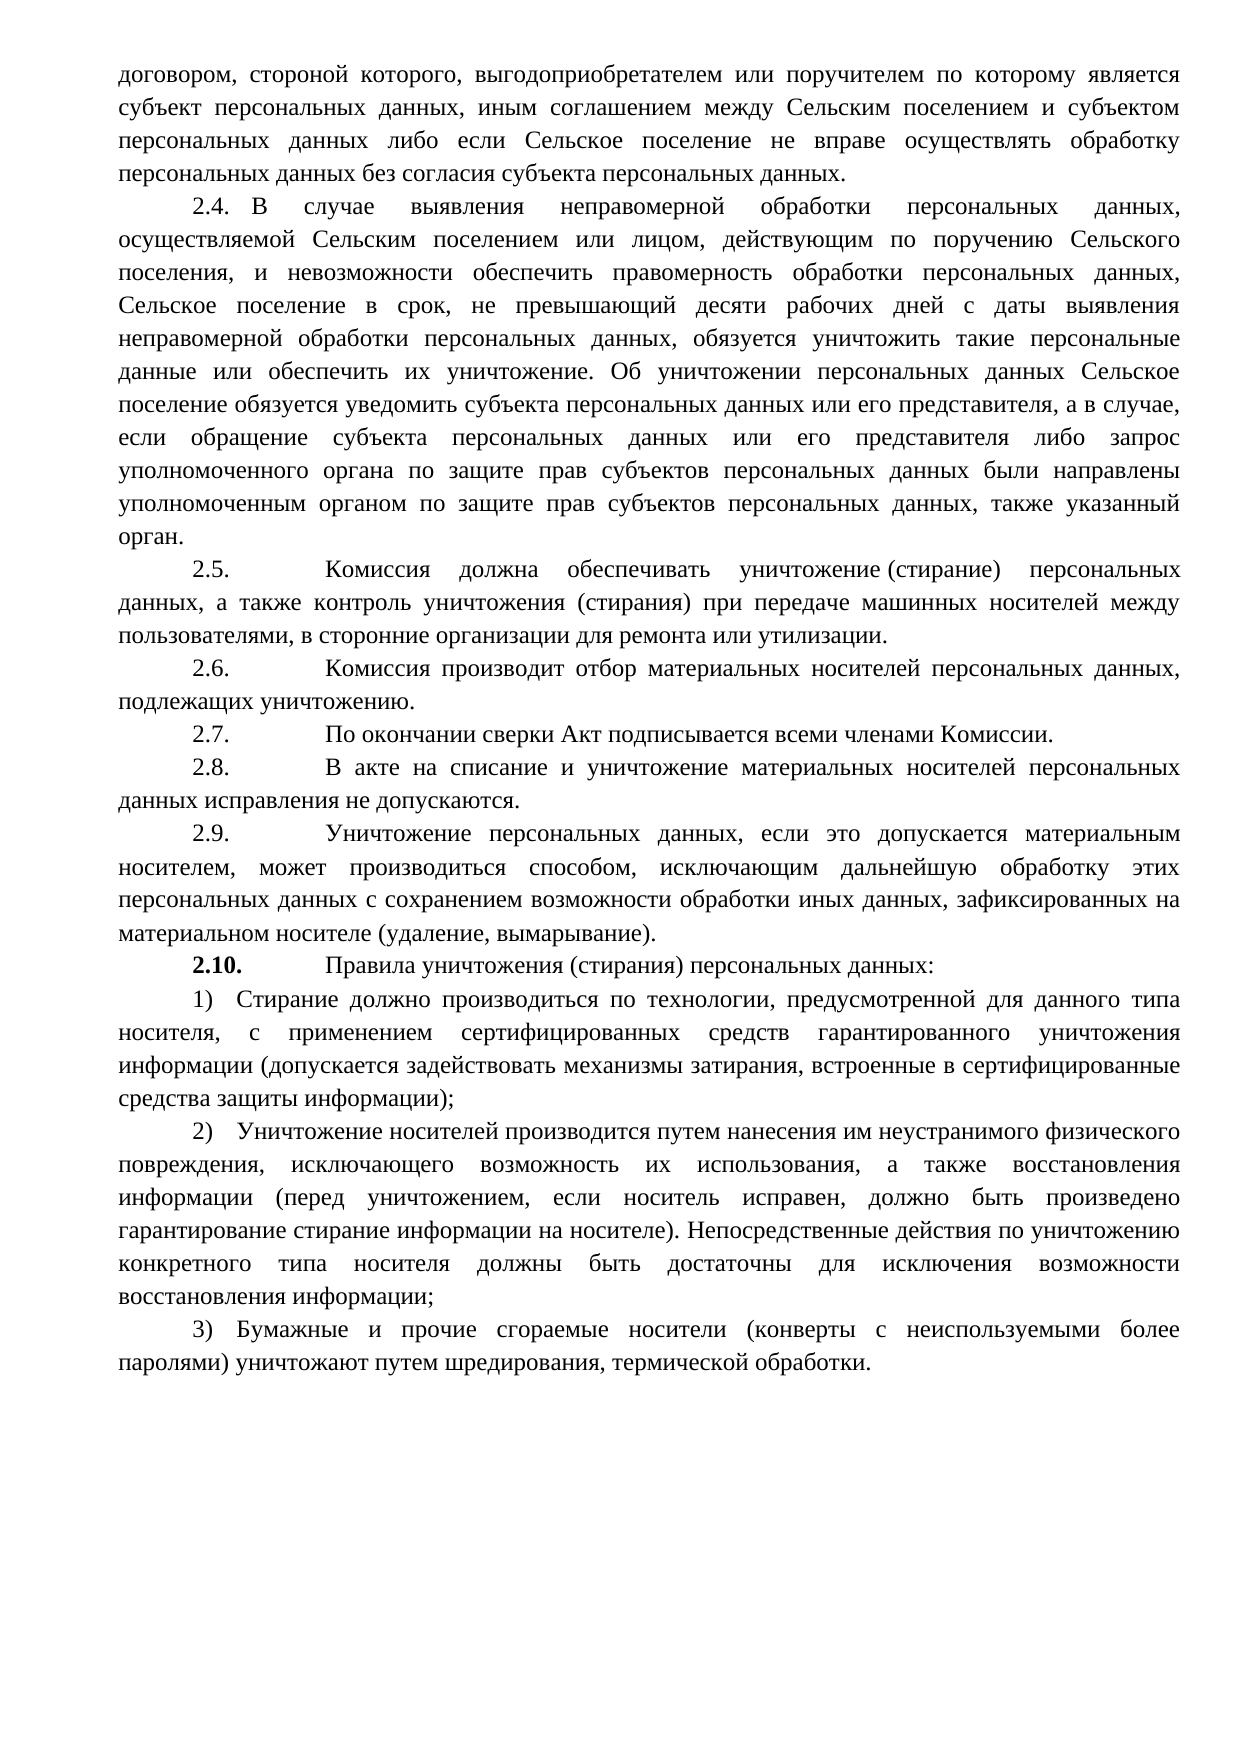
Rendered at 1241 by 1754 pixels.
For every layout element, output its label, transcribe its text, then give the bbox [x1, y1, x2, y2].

text Правила уничтожения (стирания) персональных данных: [118, 951, 1181, 979]
text В акте на списание и уничтожение материальных носителей персональных данных исправления не допускаются. [118, 752, 1181, 814]
text Комиссия должна обеспечивать уничтожение (стирание) персональных данных, а также контроль уничтожения (стирания) при передаче машинных носителей между пользователями, в сторонние организации для ремонта или утилизации. [118, 554, 1181, 649]
list Стирание должно производиться по технологии, предусмотренной для данного типа носителя, с применением сертифицированных средств гарантированного уничтожения информации (допускается задействовать механизмы затирания, встроенные в сертифицированные средства защиты информации); [118, 984, 1181, 1111]
text Уничтожение персональных данных, если это допускается материальным носителем, может производиться способом, исключающим дальнейшую обработку этих персональных данных с сохранением возможности обработки иных данных, зафиксированных на материальном носителе (удаление, вымарывание). [118, 818, 1181, 946]
text Комиссия производит отбор материальных носителей персональных данных, подлежащих уничтожению. [118, 653, 1181, 715]
list Уничтожение носителей производится путем нанесения им неустранимого физического повреждения, исключающего возможность их использования, а также восстановления информации (перед уничтожением, если носитель исправен, должно быть произведено гарантирование стирание информации на носителе). Непосредственные действия по уничтожению конкретного типа носителя должны быть достаточны для исключения возможности восстановления информации; [118, 1116, 1181, 1309]
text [118, 59, 1181, 187]
text По окончании сверки Акт подписывается всеми членами Комиссии. [118, 719, 1181, 748]
list Бумажные и прочие сгораемые носители (конверты с неиспользуемыми более паролями) уничтожают путем шредирования, термической обработки. [118, 1314, 1181, 1376]
text В случае выявления неправомерной обработки персональных данных, осуществляемой Сельским поселением или лицом, действующим по поручению Сельского поселения, и невозможности обеспечить правомерность обработки персональных данных, Сельское поселение в срок, не превышающий десяти рабочих дней с даты выявления неправомерной обработки персональных данных, обязуется уничтожить такие персональные данные или обеспечить их уничтожение. Об уничтожении персональных данных Сельское поселение обязуется уведомить субъекта персональных данных или его представителя, а в случае, если обращение субъекта персональных данных или его представителя либо запрос уполномоченного органа по защите прав субъектов персональных данных были направлены уполномоченным органом по защите прав субъектов персональных данных, также указанный орган. [118, 191, 1181, 550]
